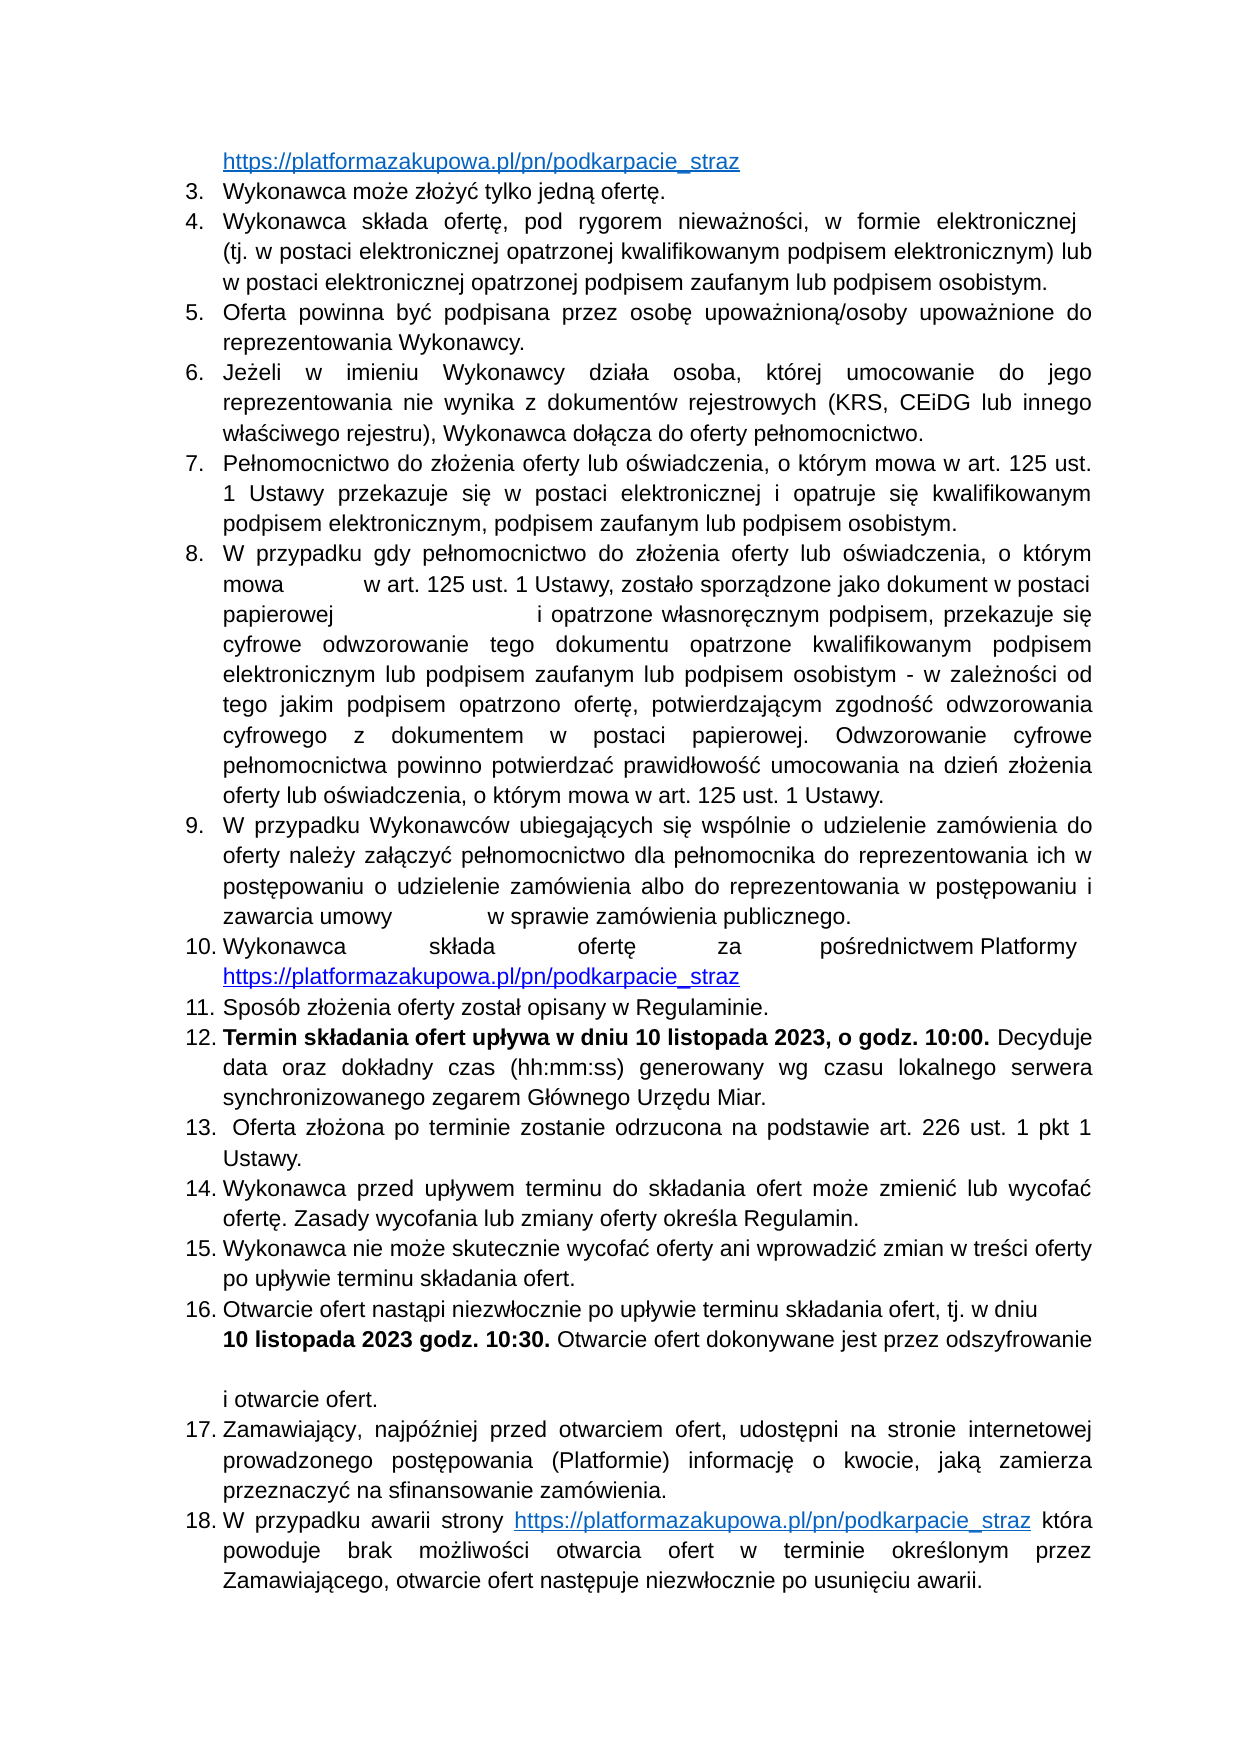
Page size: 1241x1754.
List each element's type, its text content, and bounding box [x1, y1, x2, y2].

list Wykonawca składa ofertę za pośrednictwem Platformy [185, 933, 1093, 959]
list Oferta złożona po terminie zostanie odrzucona na podstawie art. 226 ust. 1 pkt 1 Ustawy. [185, 1114, 1093, 1171]
list W przypadku Wykonawców ubiegających się wspólnie o udzielenie zamówienia do oferty należy załączyć pełnomocnictwo dla pełnomocnika do reprezentowania ich w postępowaniu o udzielenie zamówienia albo do reprezentowania w postępowaniu i zawarcia umowy w sprawie zamówienia publicznego. [185, 812, 1093, 929]
text https://platformazakupowa.pl/pn/podkarpacie_straz [223, 963, 1093, 989]
list Wykonawca nie może skutecznie wycofać oferty ani wprowadzić zmian w treści oferty po upływie terminu składania ofert. [185, 1235, 1093, 1292]
list Jeżeli w imieniu Wykonawcy działa osoba, której umocowanie do jego reprezentowania nie wynika z dokumentów rejestrowych (KRS, CEiDG lub innego właściwego rejestru), Wykonawca dołącza do oferty pełnomocnictwo. [185, 359, 1093, 446]
list Otwarcie ofert nastąpi niezwłocznie po upływie terminu składania ofert, tj. w dniu [185, 1296, 1093, 1322]
list W przypadku awarii strony https://platformazakupowa.pl/pn/podkarpacie_straz która powoduje brak możliwości otwarcia ofert w terminie określonym przez Zamawiającego, otwarcie ofert następuje niezwłocznie po usunięciu awarii. [185, 1507, 1093, 1594]
list Wykonawca składa ofertę, pod rygorem nieważności, w formie elektronicznej (tj. w postaci elektronicznej opatrzonej kwalifikowanym podpisem elektronicznym) lub w postaci elektronicznej opatrzonej podpisem zaufanym lub podpisem osobistym. [185, 208, 1093, 295]
list Zamawiający, najpóźniej przed otwarciem ofert, udostępni na stronie internetowej prowadzonego postępowania (Platformie) informację o kwocie, jaką zamierza przeznaczyć na sfinansowanie zamówienia. [185, 1416, 1093, 1503]
list Pełnomocnictwo do złożenia oferty lub oświadczenia, o którym mowa w art. 125 ust. 1 Ustawy przekazuje się w postaci elektronicznej i opatruje się kwalifikowanym podpisem elektronicznym, podpisem zaufanym lub podpisem osobistym. [185, 450, 1093, 536]
list Wykonawca może złożyć tylko jedną ofertę. [185, 178, 1093, 204]
list 10 listopada 2023 godz. 10:30. Otwarcie ofert dokonywane jest przez odszyfrowanie i otwarcie ofert. [223, 1326, 1093, 1412]
list Oferta powinna być podpisana przez osobę upoważnioną/osoby upoważnione do reprezentowania Wykonawcy. [185, 299, 1093, 355]
list W przypadku gdy pełnomocnictwo do złożenia oferty lub oświadczenia, o którym mowa w art. 125 ust. 1 Ustawy, zostało sporządzone jako dokument w postaci papierowej i opatrzone własnoręcznym podpisem, przekazuje się cyfrowe odwzorowanie tego dokumentu opatrzone kwalifikowanym podpisem elektronicznym lub podpisem zaufanym lub podpisem osobistym - w zależności od tego jakim podpisem opatrzono ofertę, potwierdzającym zgodność odwzorowania cyfrowego z dokumentem w postaci papierowej. Odwzorowanie cyfrowe pełnomocnictwa powinno potwierdzać prawidłowość umocowania na dzień złożenia oferty lub oświadczenia, o którym mowa w art. 125 ust. 1 Ustawy. [185, 540, 1093, 808]
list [185, 148, 1093, 174]
list Termin składania ofert upływa w dniu 10 listopada 2023, o godz. 10:00. Decyduje data oraz dokładny czas (hh:mm:ss) generowany wg czasu lokalnego serwera synchronizowanego zegarem Głównego Urzędu Miar. [185, 1024, 1093, 1110]
list Wykonawca przed upływem terminu do składania ofert może zmienić lub wycofać ofertę. Zasady wycofania lub zmiany oferty określa Regulamin. [185, 1175, 1093, 1231]
list Sposób złożenia oferty został opisany w Regulaminie. [185, 993, 1093, 1020]
